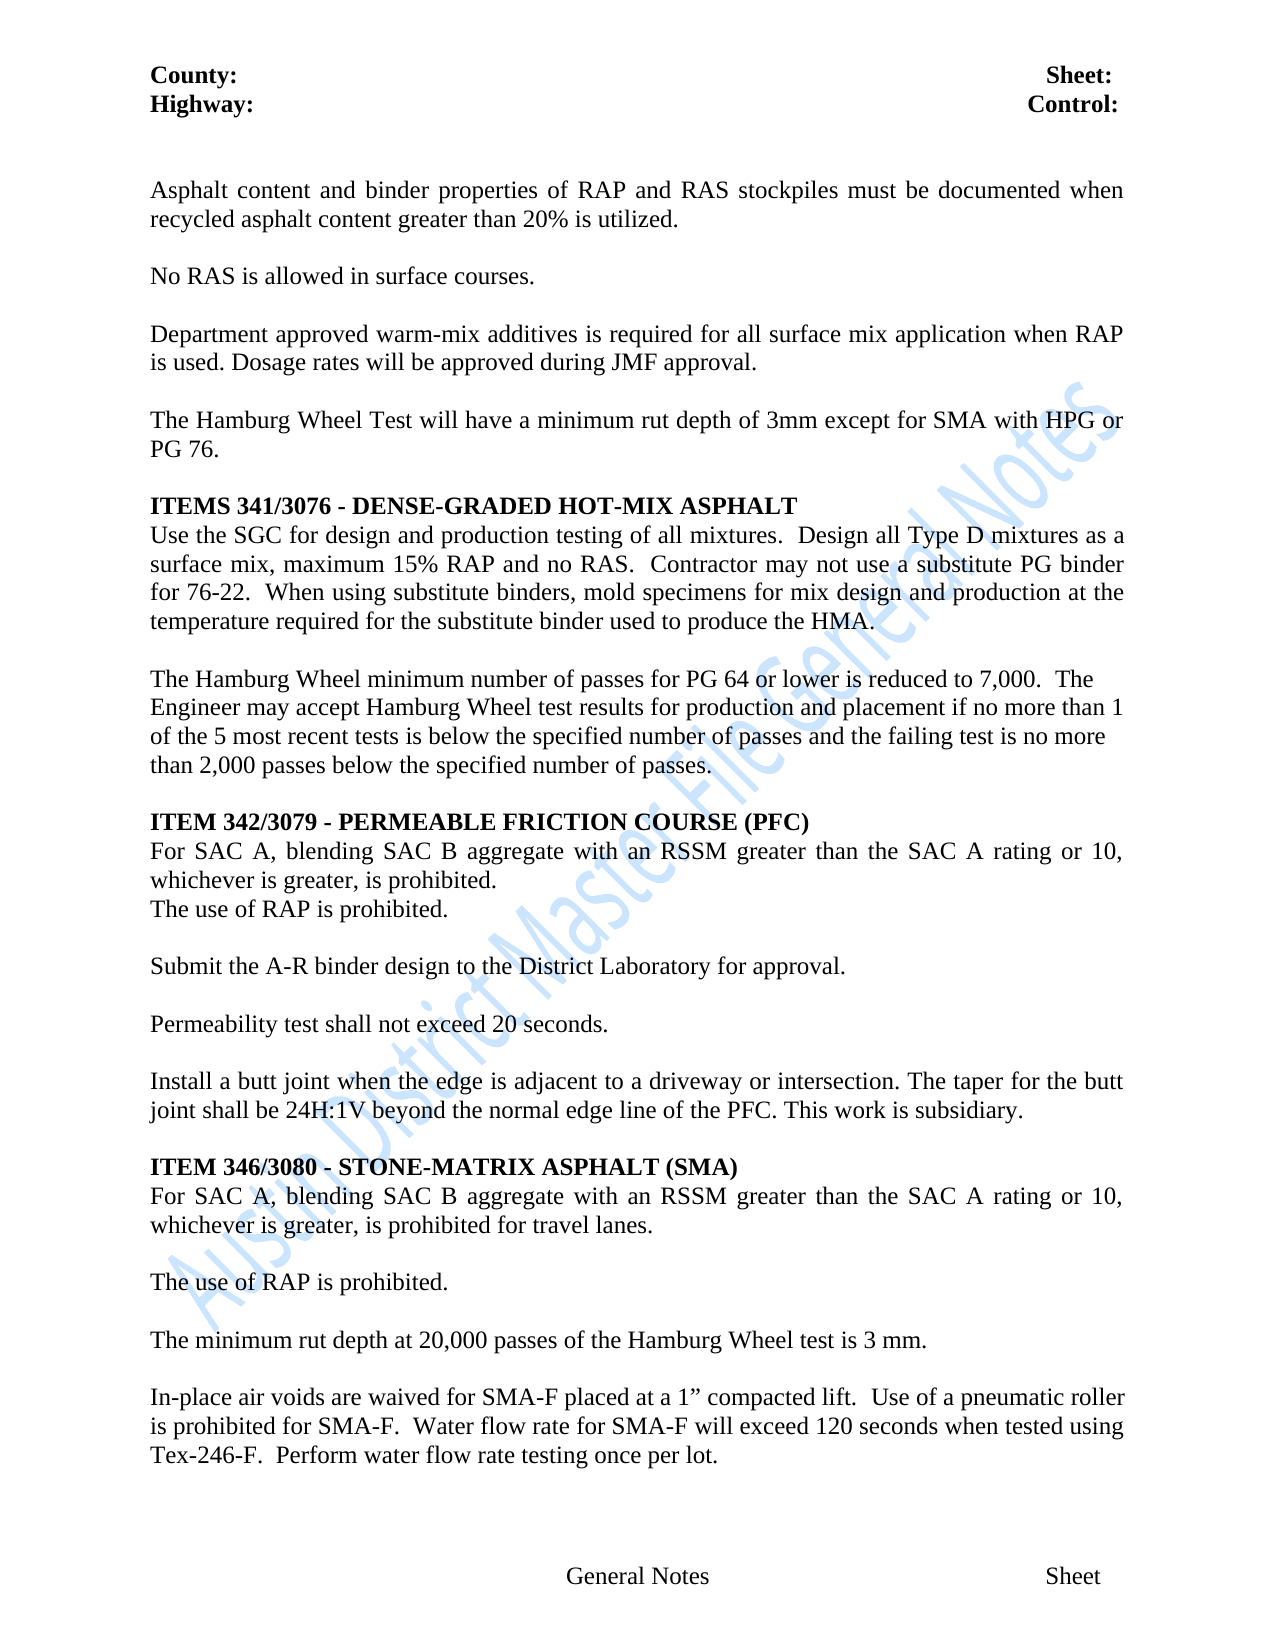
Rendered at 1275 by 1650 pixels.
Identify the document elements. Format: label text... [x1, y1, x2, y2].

text Asphalt content and binder properties of RAP and RAS stockpiles must be documented when recycled asphalt content greater than 20% is utilized. [150, 175, 1125, 232]
text ITEMS 341/3076 - DENSE-GRADED HOT-MIX ASPHALT [150, 491, 1125, 520]
text Submit the A-R binder design to the District Laboratory for approval. [150, 951, 1125, 980]
text Install a butt joint when the edge is adjacent to a driveway or intersection. The taper for the butt joint shall be 24H:1V beyond the normal edge line of the PFC. This work is subsidiary. [150, 1066, 1125, 1124]
text The Hamburg Wheel minimum number of passes for PG 64 or lower is reduced to 7,000. The Engineer may accept Hamburg Wheel test results for production and placement if no more than 1 of the 5 most recent tests is below the specified number of passes and the failing test is no more than 2,000 passes below the specified number of passes. [150, 664, 1125, 779]
text ITEM 346/3080 - STONE-MATRIX ASPHALT (SMA) [150, 1152, 1125, 1181]
text The Hamburg Wheel Test will have a minimum rut depth of 3mm except for SMA with HPG or PG 76. [150, 405, 1125, 462]
text ITEM 342/3079 - PERMEABLE FRICTION COURSE (PFC) [150, 807, 1125, 836]
text Permeability test shall not exceed 20 seconds. [150, 1009, 1125, 1037]
text In-place air voids are waived for SMA-F placed at a 1” compacted lift. Use of a pneumatic roller is prohibited for SMA-F. Water flow rate for SMA-F will exceed 120 seconds when tested using Tex-246-F. Perform water flow rate testing once per lot. [150, 1382, 1125, 1469]
text For SAC A, blending SAC B aggregate with an RSSM greater than the SAC A rating or 10, whichever is greater, is prohibited. [150, 836, 1125, 894]
text Use the SGC for design and production testing of all mixtures. Design all Type D mixtures as a surface mix, maximum 15% RAP and no RAS. Contractor may not use a substitute PG binder for 76-22. When using substitute binders, mold specimens for mix design and production at the temperature required for the substitute binder used to produce the HMA. [150, 520, 1125, 635]
text The use of RAP is prohibited. [150, 894, 1125, 922]
text The use of RAP is prohibited. [150, 1267, 1125, 1296]
text The minimum rut depth at 20,000 passes of the Hamburg Wheel test is 3 mm. [150, 1325, 1123, 1354]
text For SAC A, blending SAC B aggregate with an RSSM greater than the SAC A rating or 10, whichever is greater, is prohibited for travel lanes. [150, 1181, 1125, 1239]
text No RAS is allowed in surface courses. [150, 261, 1125, 290]
text Department approved warm-mix additives is required for all surface mix application when RAP is used. Dosage rates will be approved during JMF approval. [150, 319, 1125, 376]
